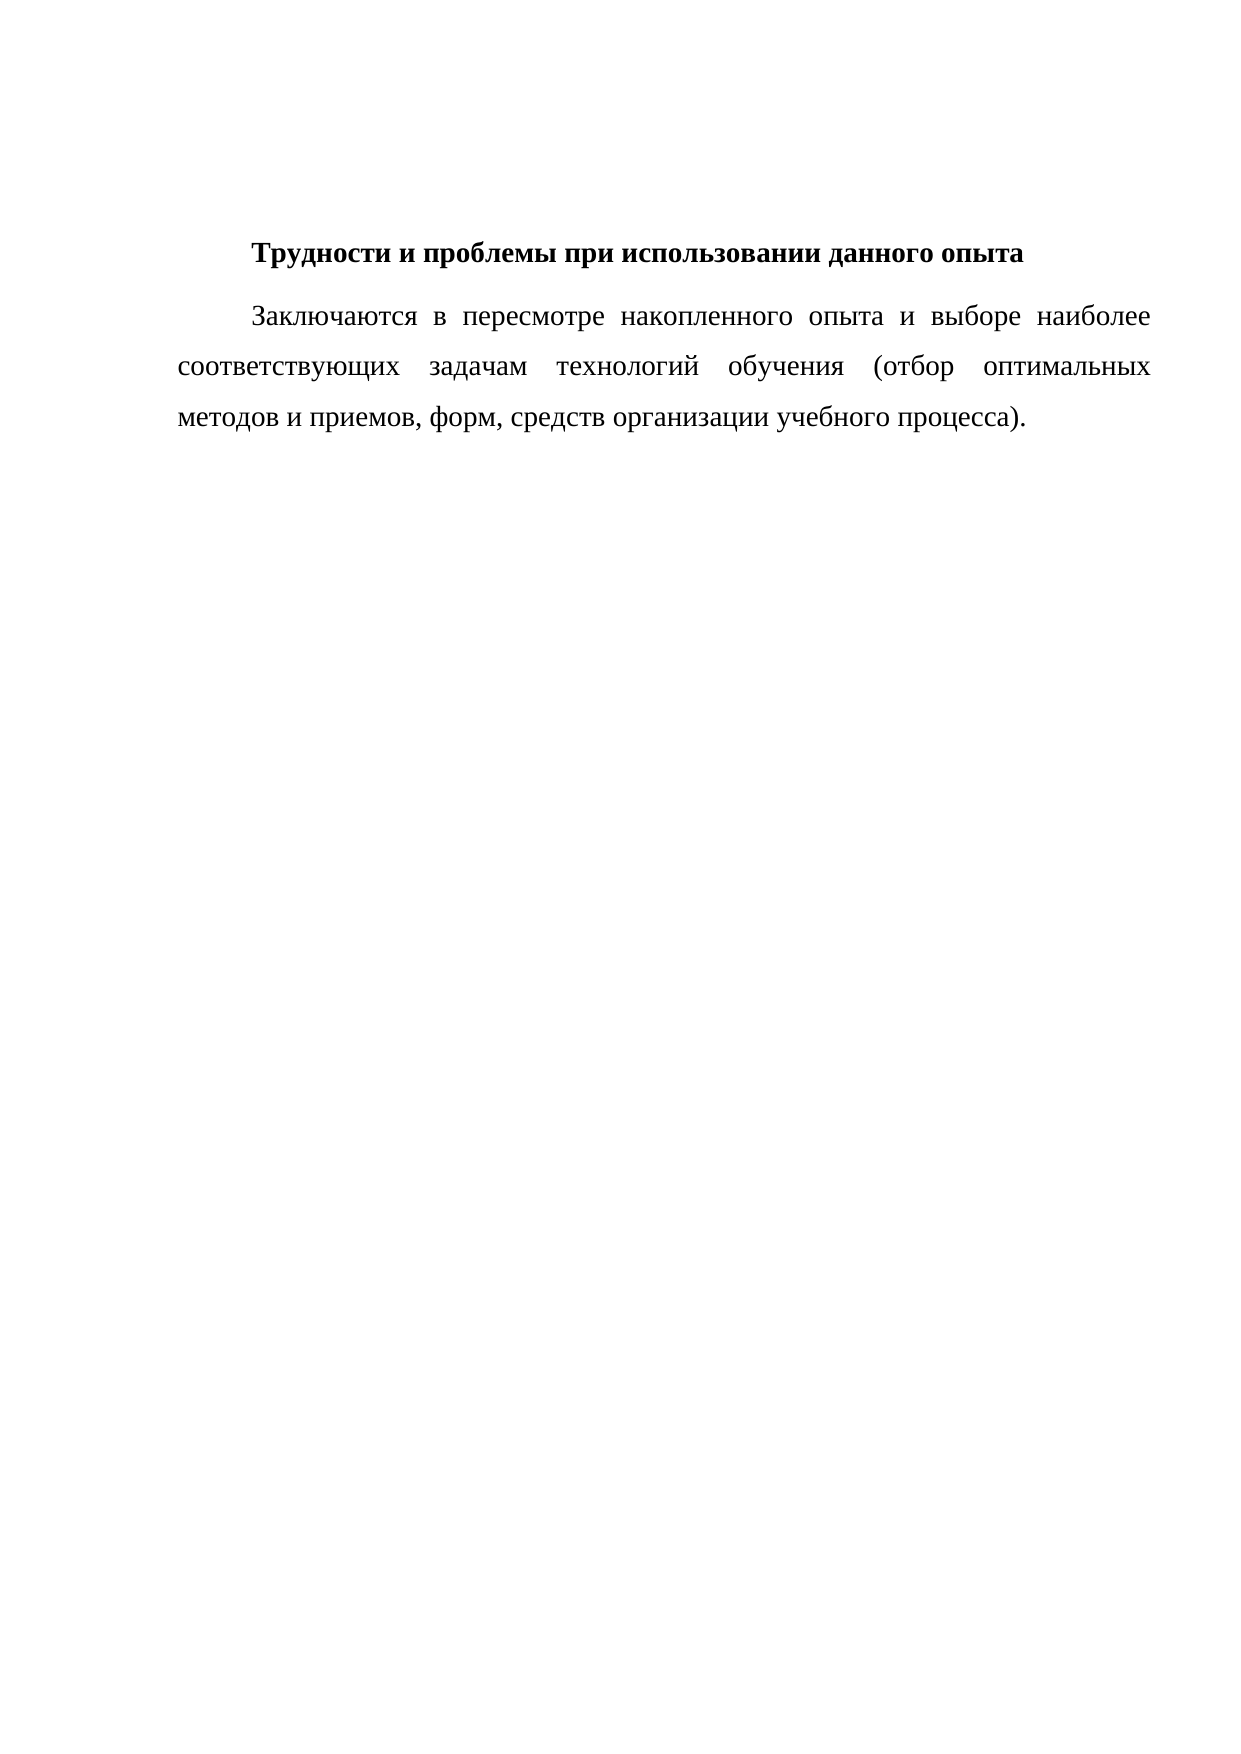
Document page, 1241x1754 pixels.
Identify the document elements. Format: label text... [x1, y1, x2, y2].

text Заключаются в пересмотре накопленного опыта и выборе наиболее соответствующих задачам технологий обучения (отбор оптимальных методов и приемов, форм, средств организации учебного процесса). [177, 298, 1152, 432]
text Трудности и проблемы при использовании данного опыта [177, 235, 1152, 269]
